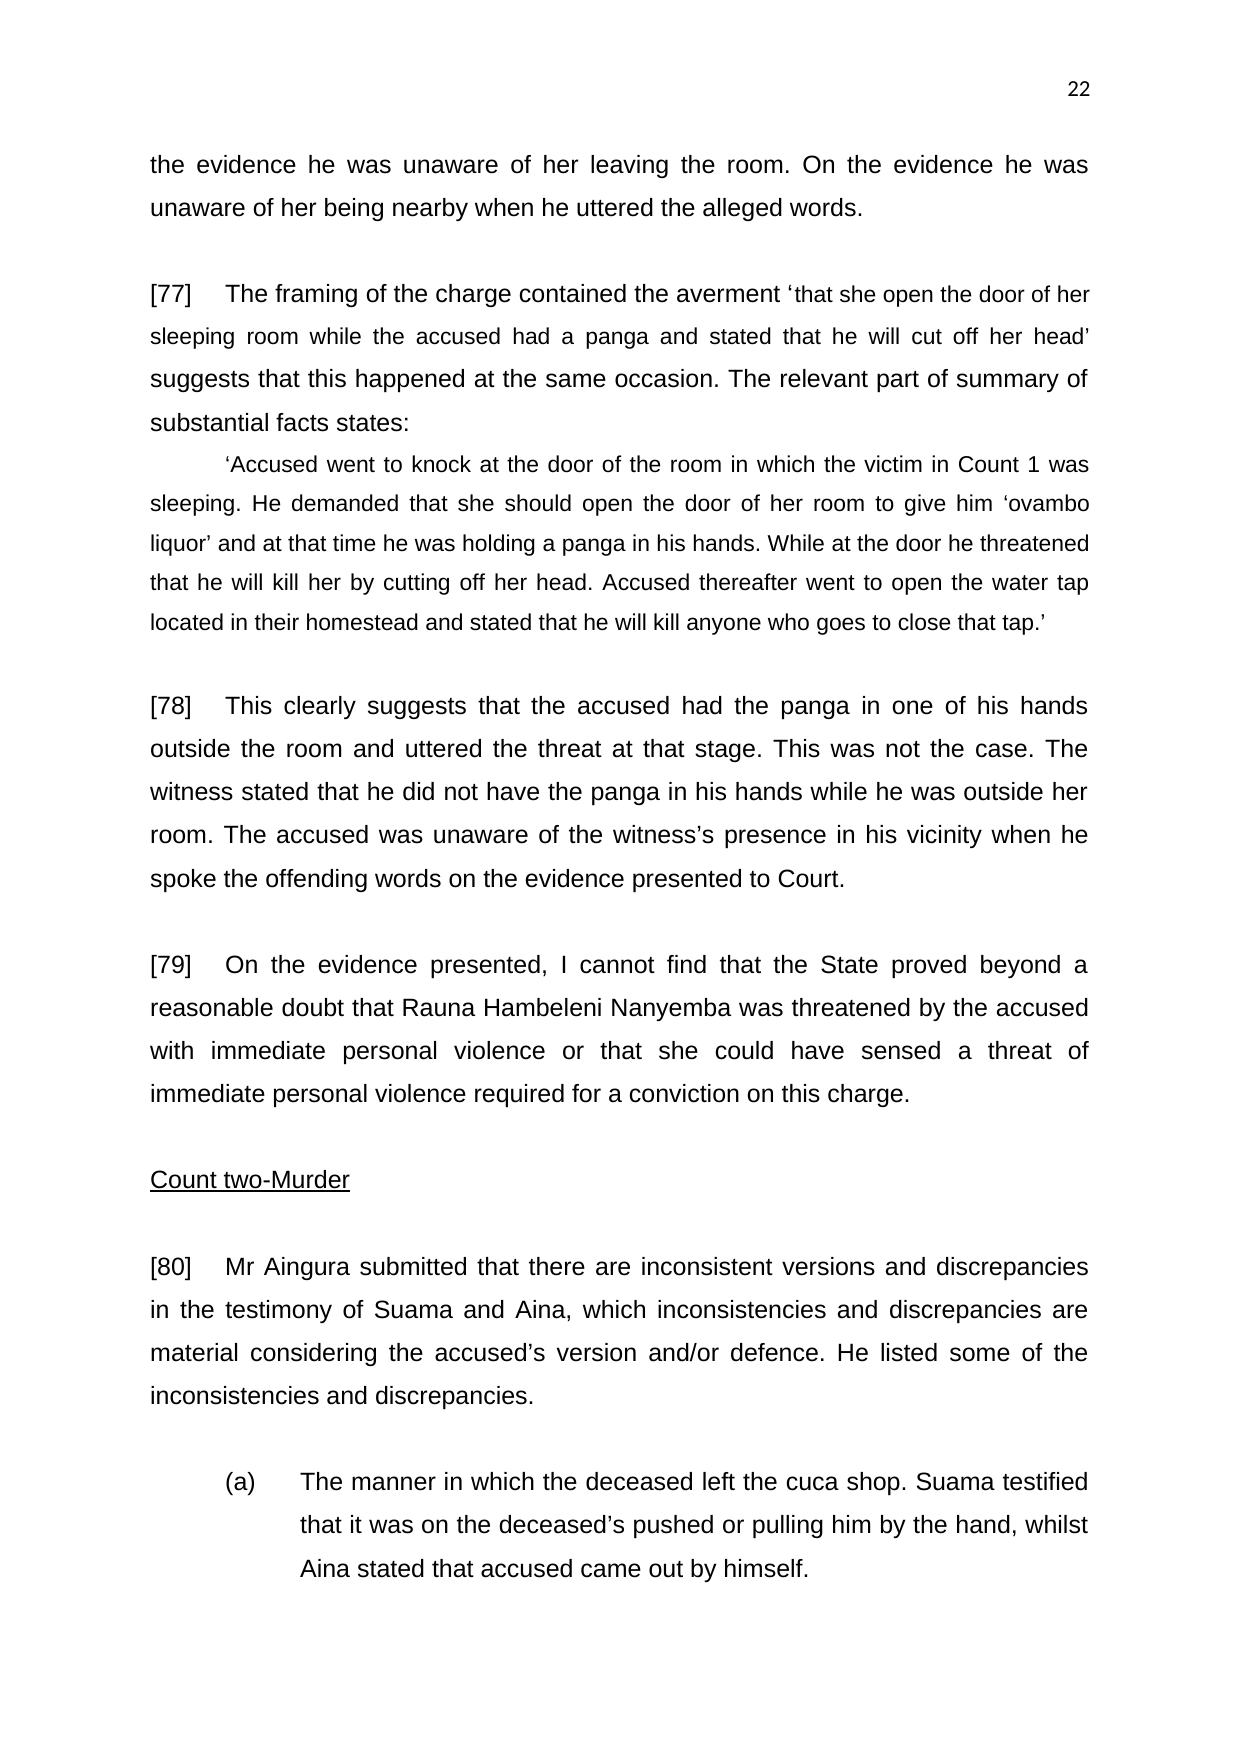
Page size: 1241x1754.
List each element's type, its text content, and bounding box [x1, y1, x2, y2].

text [79] On the evidence presented, I cannot find that the State proved beyond a reasonable doubt that Rauna Hambeleni Nanyemba was threatened by the accused with immediate personal violence or that she could have sensed a threat of immediate personal violence required for a conviction on this charge. [150, 950, 1090, 1108]
text ‘Accused went to knock at the door of the room in which the victim in Count 1 was sleeping. He demanded that she should open the door of her room to give him ‘ovambo liquor’ and at that time he was holding a panga in his hands. While at the door he threatened that he will kill her by cutting off her head. Accused thereafter went to open the water tap located in their homestead and stated that he will kill anyone who goes to close that tap.’ [150, 451, 1090, 635]
text [80] Mr Aingura submitted that there are inconsistent versions and discrepancies in the testimony of Suama and Aina, which inconsistencies and discrepancies are material considering the accused’s version and/or defence. He listed some of the inconsistencies and discrepancies. [150, 1252, 1090, 1410]
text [150, 150, 1090, 222]
text Count two-Murder [150, 1166, 1090, 1194]
text [78] This clearly suggests that the accused had the panga in one of his hands outside the room and uttered the threat at that stage. This was not the case. The witness stated that he did not have the panga in his hands while he was outside her room. The accused was unaware of the witness’s presence in his vicinity when he spoke the offending words on the evidence presented to Court. [150, 691, 1090, 892]
text [77] The framing of the charge contained the averment ‘that she open the door of her sleeping room while the accused had a panga and stated that he will cut off her head’ suggests that this happened at the same occasion. The relevant part of summary of substantial facts states: [150, 279, 1090, 436]
text (a) The manner in which the deceased left the cuca shop. Suama testified that it was on the deceased’s pushed or pulling him by the hand, whilst Aina stated that accused came out by himself. [225, 1467, 1090, 1582]
